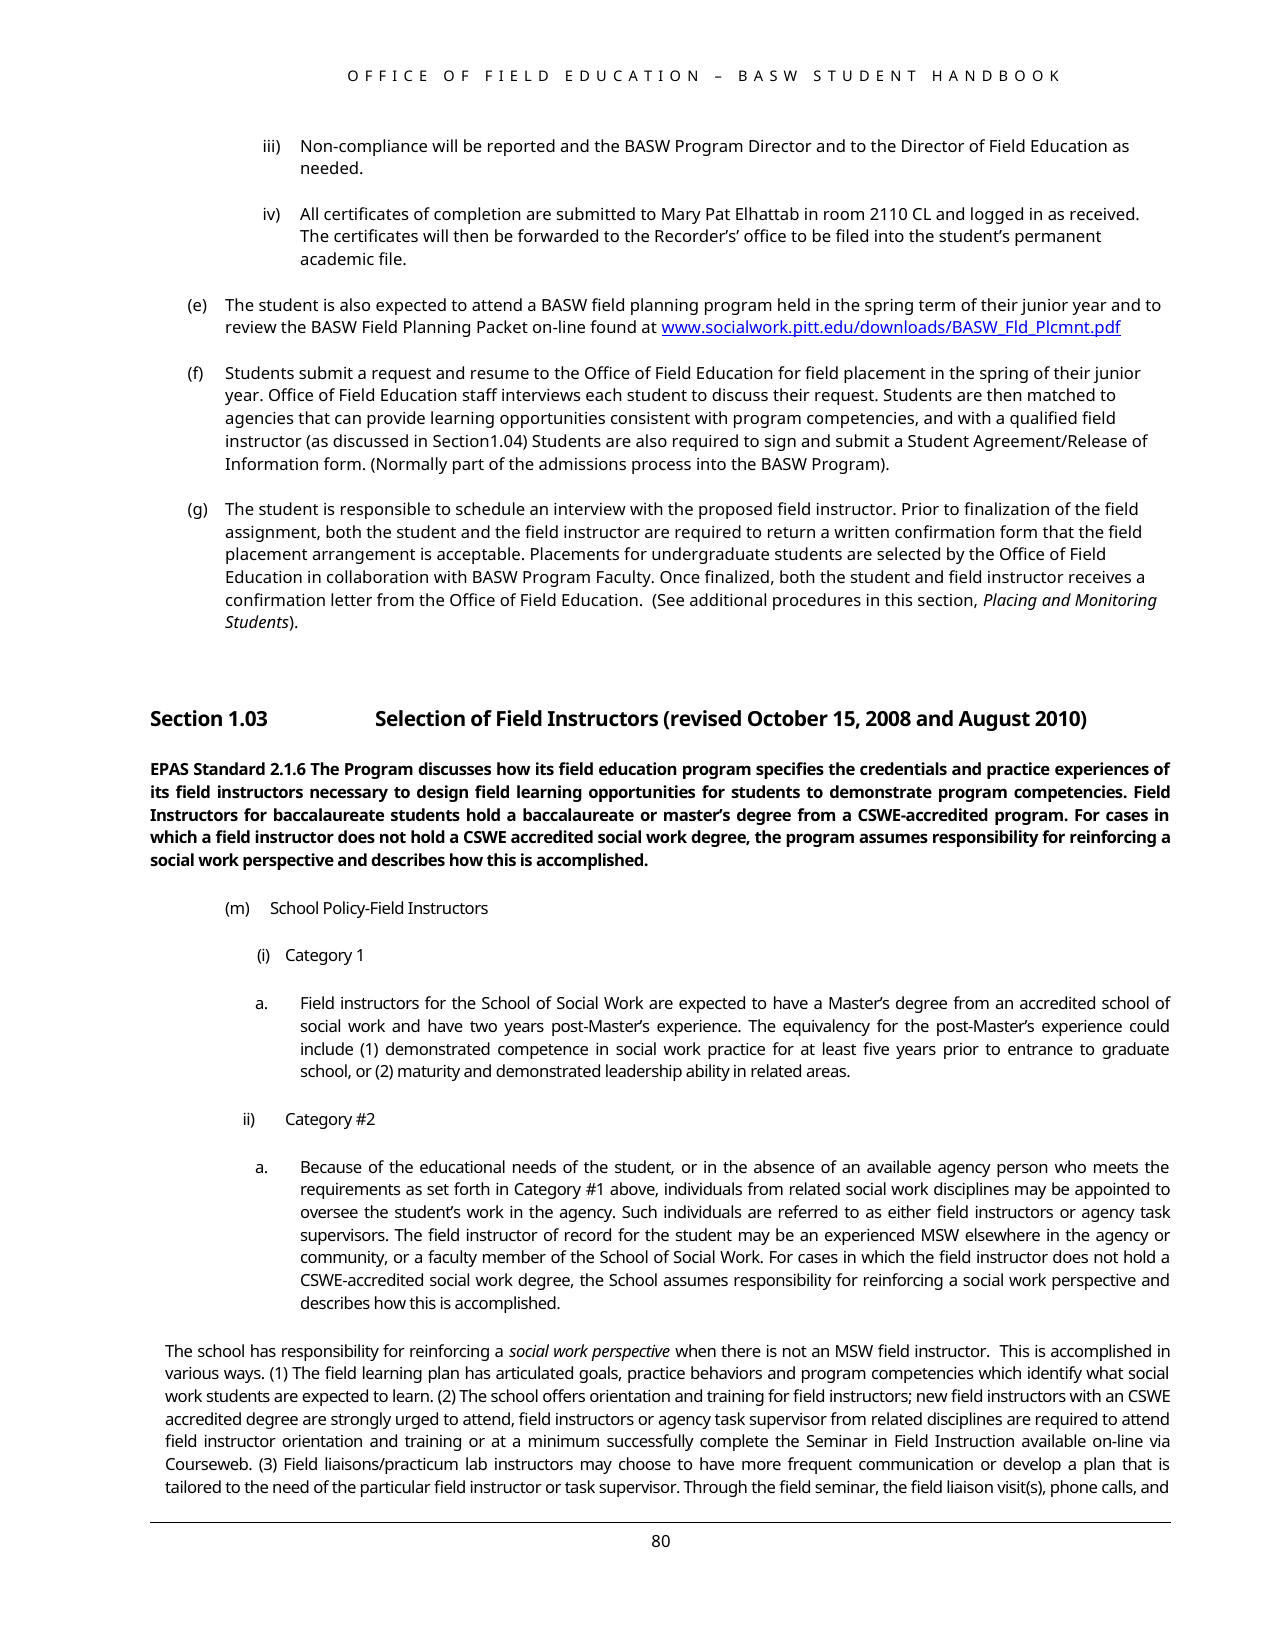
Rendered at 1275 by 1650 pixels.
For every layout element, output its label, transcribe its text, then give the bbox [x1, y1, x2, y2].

text Section 1.03 Selection of Field Instructors (revised October 15, 2008 and August 2010) [150, 704, 1171, 733]
list Non-compliance will be reported and the BASW Program Director and to the Director of Field Education as needed. [262, 134, 1171, 202]
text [165, 1339, 1171, 1498]
list School Policy-Field Instructors [225, 896, 1171, 919]
list All certificates of completion are submitted to Mary Pat Elhattab in room 2110 CL and logged in as received. The certificates will then be forwarded to the Recorder’s’ office to be filed into the student’s permanent academic file. [262, 202, 1171, 271]
list The student is responsible to schedule an interview with the proposed field instructor. Prior to finalization of the field assignment, both the student and the field instructor are required to return a written confirmation form that the field placement arrangement is acceptable. Placements for undergraduate students are selected by the Office of Field Education in collaboration with BASW Program Faculty. Once finalized, both the student and field instructor receives a confirmation letter from the Office of Field Education. (See additional procedures in this section, Placing and Monitoring Students). [187, 498, 1171, 657]
list Category 1 [270, 944, 1171, 967]
list Students submit a request and resume to the Office of Field Education for field placement in the spring of their junior year. Office of Field Education staff interviews each student to discuss their request. Students are then matched to agencies that can provide learning opportunities consistent with program competencies, and with a qualified field instructor (as discussed in Section1.04) Students are also required to sign and submit a Student Agreement/Release of Information form. (Normally part of the admissions process into the BASW Program). [187, 361, 1171, 475]
list The student is also expected to attend a BASW field planning program held in the spring term of their junior year and to review the BASW Field Planning Packet on-line found at www.socialwork.pitt.edu/downloads/BASW_Fld_Plcmnt.pdf [187, 293, 1171, 339]
list Field instructors for the School of Social Work are expected to have a Master’s degree from an accredited school of social work and have two years post-Master’s experience. The equivalency for the post-Master’s experience could include (1) demonstrated competence in social work practice for at least five years prior to entrance to graduate school, or (2) maturity and demonstrated leadership ability in related areas. [255, 992, 1171, 1082]
text EPAS Standard 2.1.6 The Program discusses how its field education program specifies the credentials and practice experiences of its field instructors necessary to design field learning opportunities for students to demonstrate program competencies. Field Instructors for baccalaureate students hold a baccalaureate or master’s degree from a CSWE-accredited program. For cases in which a field instructor does not hold a CSWE accredited social work degree, the program assumes responsibility for reinforcing a social work perspective and describes how this is accomplished. [150, 758, 1171, 871]
list Because of the educational needs of the student, or in the absence of an available agency person who meets the requirements as set forth in Category #1 above, individuals from related social work disciplines may be appointed to oversee the student’s work in the agency. Such individuals are referred to as either field instructors or agency task supervisors. The field instructor of record for the student may be an experienced MSW elsewhere in the agency or community, or a faculty member of the School of Social Work. For cases in which the field instructor does not hold a CSWE-accredited social work degree, the School assumes responsibility for reinforcing a social work perspective and describes how this is accomplished. [255, 1155, 1171, 1314]
list Category #2 [255, 1107, 1171, 1130]
